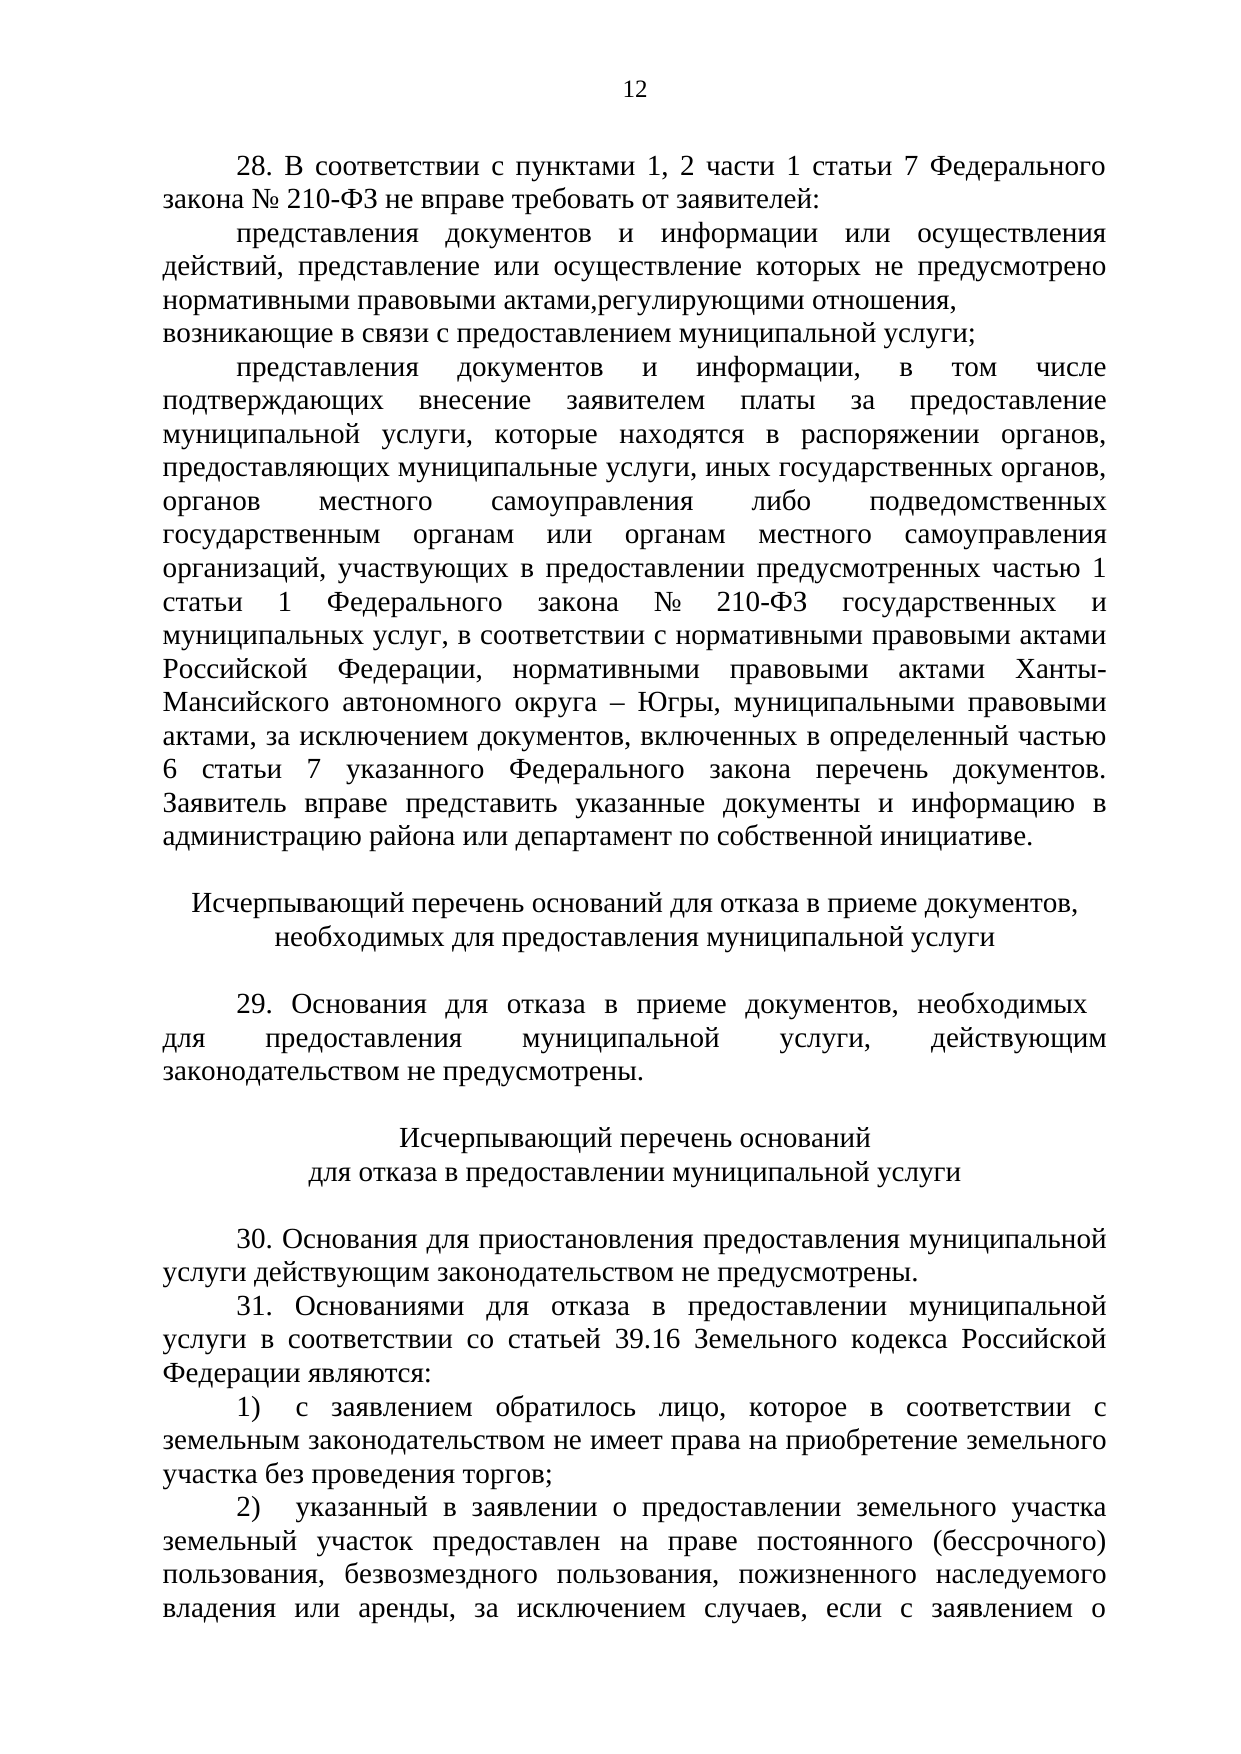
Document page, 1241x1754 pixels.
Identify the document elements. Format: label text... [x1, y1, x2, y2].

text представления документов и информации, в том числе подтверждающих внесение заявителем платы за предоставление муниципальной услуги, которые находятся в распоряжении органов, предоставляющих муниципальные услуги, иных государственных органов, органов местного самоуправления либо подведомственных государственным органам или органам местного самоуправления организаций, участвующих в предоставлении предусмотренных частью 1 статьи 1 Федерального закона № 210-ФЗ государственных и муниципальных услуг, в соответствии с нормативными правовыми актами Российской Федерации, нормативными правовыми актами Ханты-Мансийского автономного округа – Югры, муниципальными правовыми актами, за исключением документов, включенных в определенный частью 6 статьи 7 указанного Федерального закона перечень документов. Заявитель вправе представить указанные документы и информацию в администрацию района или департамент по собственной инициативе. [162, 349, 1107, 852]
text представления документов и информации или осуществления действий, представление или осуществление которых не предусмотрено нормативными правовыми актами,регулирующими отношения, [162, 215, 1107, 315]
text 28. В соответствии с пунктами 1, 2 части 1 статьи 7 Федерального закона № 210-ФЗ не вправе требовать от заявителей: [162, 148, 1107, 215]
list 30. Основания для приостановления предоставления муниципальной услуги действующим законодательством не предусмотрены. [162, 1221, 1107, 1288]
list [162, 1489, 1107, 1623]
text возникающие в связи с предоставлением муниципальной услуги; [162, 315, 1107, 349]
text Исчерпывающий перечень оснований [162, 1120, 1107, 1154]
text для отказа в предоставлении муниципальной услуги [162, 1154, 1107, 1187]
text Исчерпывающий перечень оснований для отказа в приеме документов, необходимых для предоставления муниципальной услуги [162, 886, 1107, 953]
list 31. Основаниями для отказа в предоставлении муниципальной услуги в соответствии со статьей 39.16 Земельного кодекса Российской Федерации являются: [162, 1288, 1107, 1389]
list с заявлением обратилось лицо, которое в соответствии с земельным законодательством не имеет права на приобретение земельного участка без проведения торгов; [162, 1389, 1107, 1489]
text 29. Основания для отказа в приеме документов, необходимых для предоставления муниципальной услуги, действующим законодательством не предусмотрены. [162, 986, 1107, 1087]
